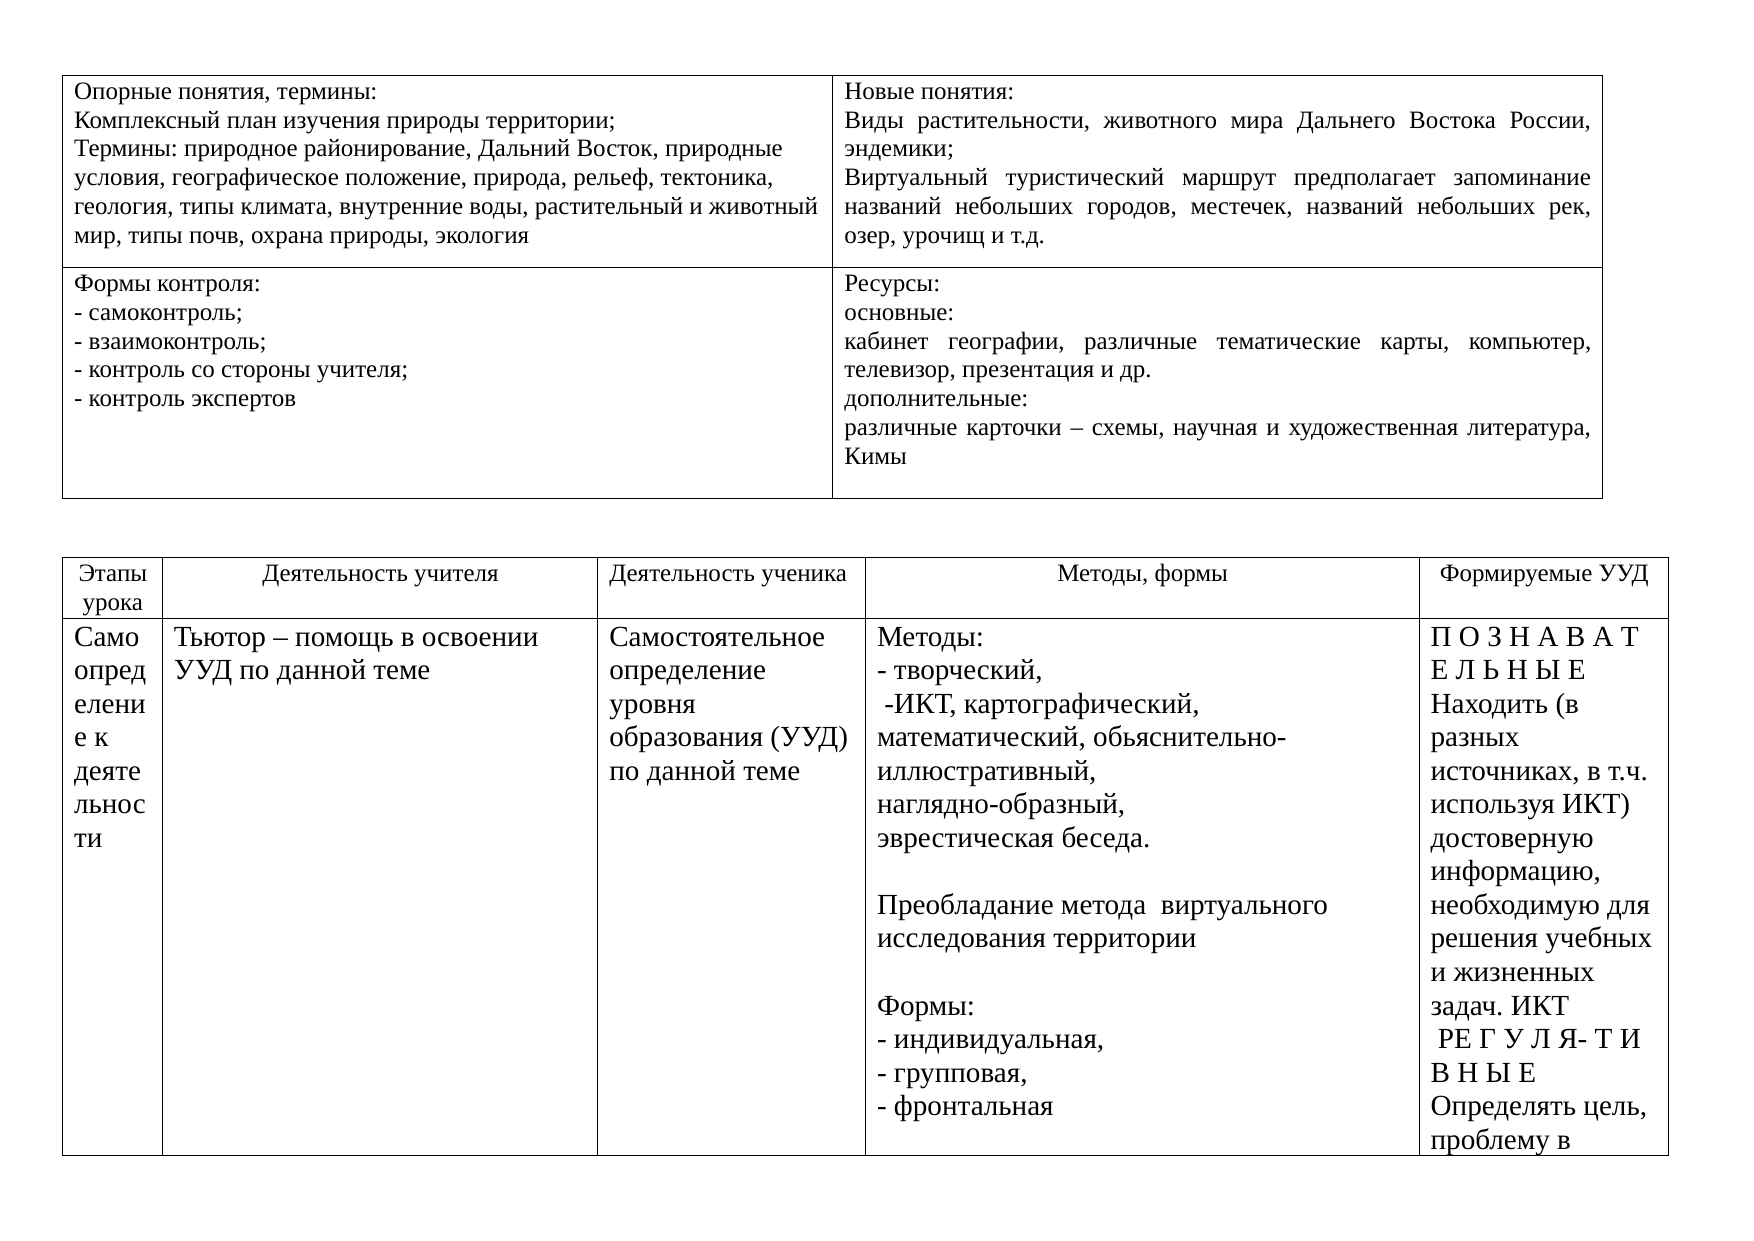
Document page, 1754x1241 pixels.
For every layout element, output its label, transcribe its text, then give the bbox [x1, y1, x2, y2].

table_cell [163, 619, 597, 1155]
table_cell Опорные понятия, термины: Комплексный план изучения природы территории; Термины: природное районирование, Дальний Восток, природные условия, географическое положение, природа, рельеф, тектоника, геология, типы климата, внутренние воды, растительный и животный мир, типы почв, охрана природы, экология [63, 76, 832, 267]
table_header Методы, формы [866, 558, 1419, 618]
table_cell Формы контроля: - самоконтроль; - взаимоконтроль; - контроль со стороны учителя; - контроль экспертов [63, 268, 832, 498]
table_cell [1420, 619, 1668, 1155]
table_cell Ресурсы: основные: кабинет географии, различные тематические карты, компьютер, телевизор, презентация и др. дополнительные: различные карточки – схемы, научная и художественная литература, Кимы [833, 268, 1602, 498]
table_header Этапы урока [63, 558, 162, 618]
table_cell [63, 619, 162, 1155]
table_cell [866, 619, 1419, 1155]
table_header Деятельность учителя [163, 558, 597, 618]
table_header Формируемые УУД [1420, 558, 1668, 618]
table_cell Новые понятия: Виды растительности, животного мира Дальнего Востока России, эндемики; Виртуальный туристический маршрут предполагает запоминание названий небольших городов, местечек, названий небольших рек, озер, урочищ и т.д. [833, 76, 1602, 267]
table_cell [598, 619, 865, 1155]
table_header Деятельность ученика [598, 558, 865, 618]
